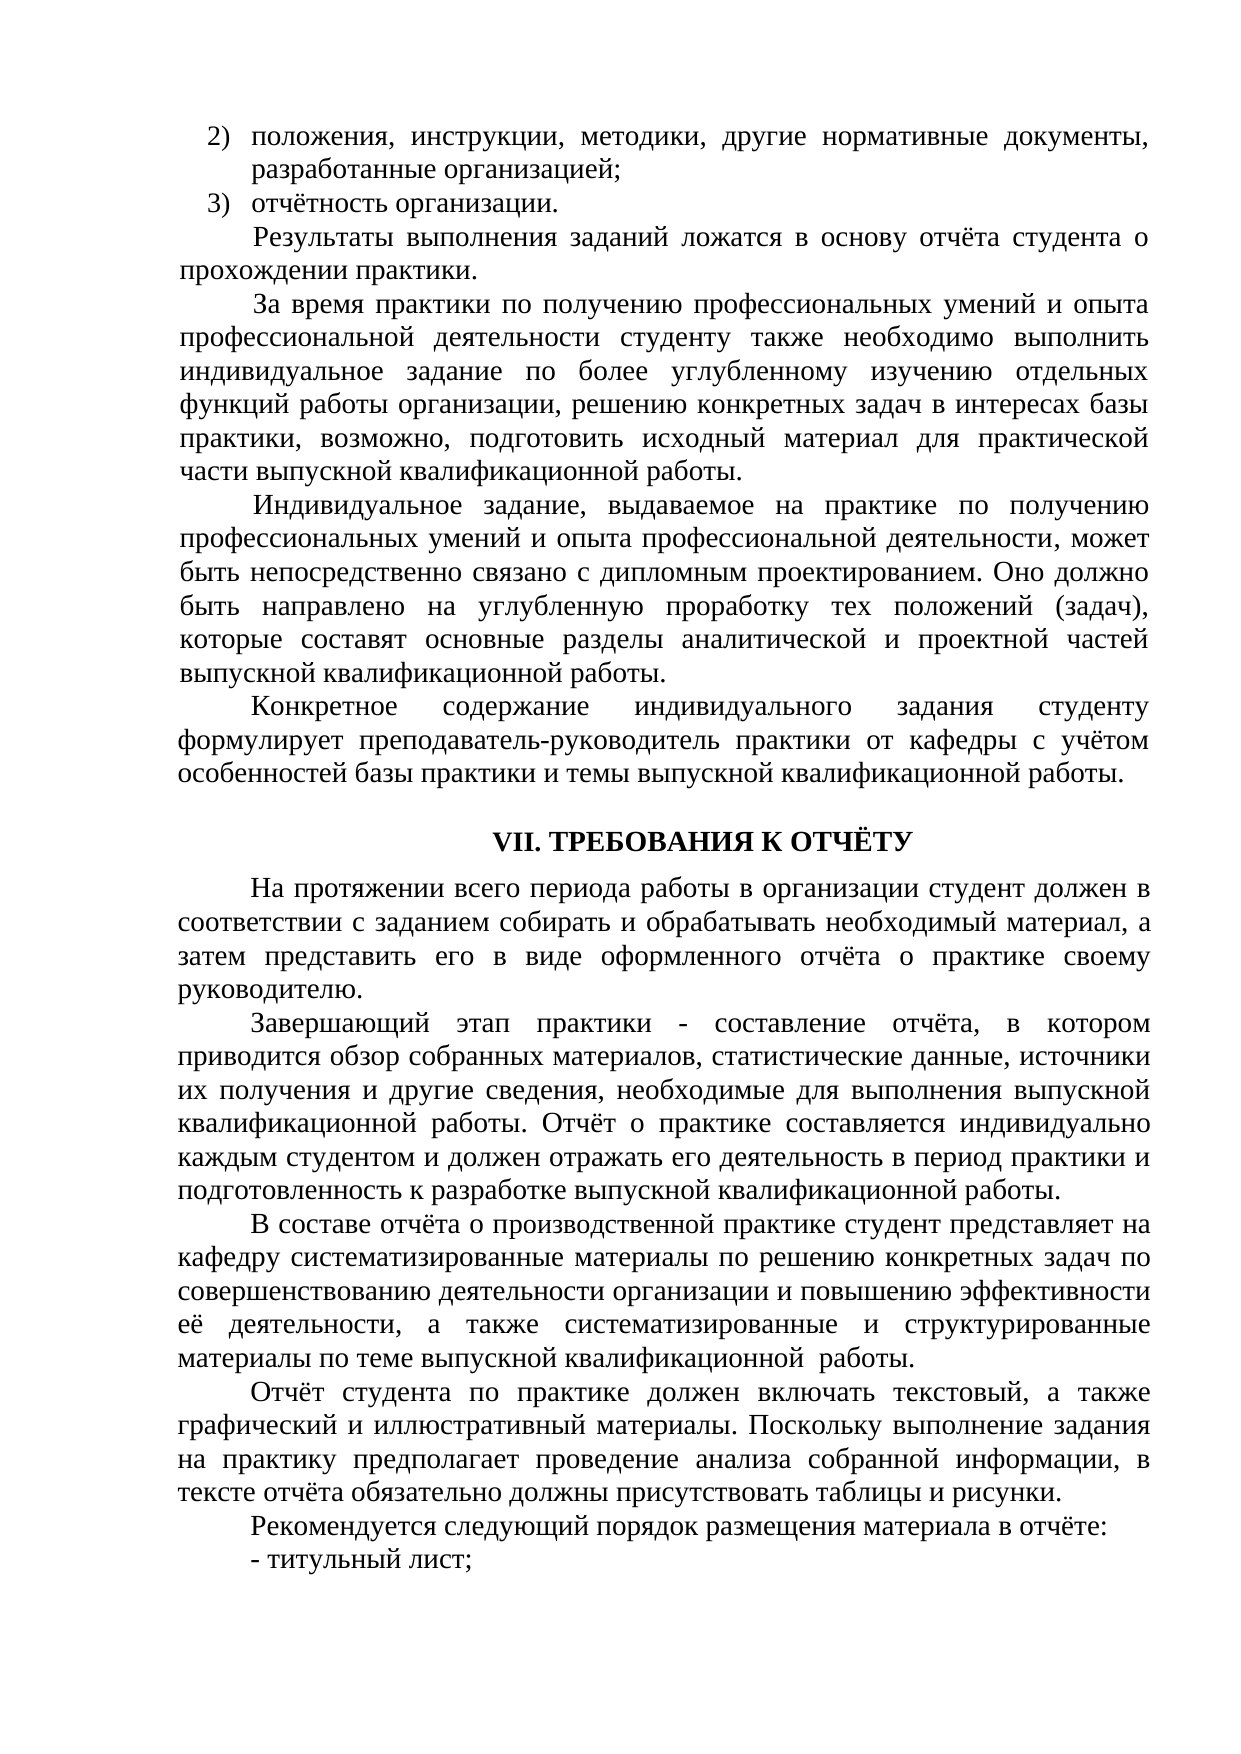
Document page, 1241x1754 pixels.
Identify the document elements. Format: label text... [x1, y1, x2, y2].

text Завершающий этап практики - составление отчёта, в котором приводится обзор собранных материалов, статистические данные, источники их получения и другие сведения, необходимые для выполнения выпускной квалификационной работы. Отчёт о практике составляется индивидуально каждым студентом и должен отражать его деятельность в период практики и подготовленность к разработке выпускной квалификационной работы. [177, 1005, 1152, 1206]
list положения, инструкции, методики, другие нормативные документы, разработанные организацией; [207, 118, 1149, 185]
text Индивидуальное задание, выдаваемое на практике по получению профессиональных умений и опыта профессиональной деятельности, может быть непосредственно связано с дипломным проектированием. Оно должно быть направлено на углубленную проработку тех положений (задач), которые составят основные разделы аналитической и проектной частей выпускной квалификационной работы. [179, 487, 1149, 688]
text За время практики по получению профессиональных умений и опыта профессиональной деятельности студенту также необходимо выполнить индивидуальное задание по более углубленному изучению отдельных функций работы организации, решению конкретных задач в интересах базы практики, возможно, подготовить исходный материал для практической части выпускной квалификационной работы. [179, 286, 1149, 487]
list отчётность организации. [207, 185, 1152, 219]
text Результаты выполнения заданий ложатся в основу отчёта студента о прохождении практики. [179, 219, 1149, 286]
text В составе отчёта о производственной практике студент представляет на кафедру систематизированные материалы по решению конкретных задач по совершенствованию деятельности организации и повышению эффективности её деятельности, а также систематизированные и структурированные материалы по теме выпускной квалификационной работы. [177, 1206, 1152, 1374]
text Конкретное содержание индивидуального задания студенту формулирует преподаватель-руководитель практики от кафедры с учётом особенностей базы практики и темы выпускной квалификационной работы. [177, 688, 1149, 789]
text На протяжении всего периода работы в организации студент должен в соответствии с заданием собирать и обрабатывать необходимый материал, а затем представить его в виде оформленного отчёта о практике своему руководителю. [177, 871, 1152, 1005]
text VII. ТРЕБОВАНИЯ К ОТЧЁТУ [492, 824, 1152, 858]
text Рекомендуется следующий порядок размещения материала в отчёте: [177, 1508, 1152, 1541]
text Отчёт студента по практике должен включать текстовый, а также графический и иллюстративный материалы. Поскольку выполнение задания на практику предполагает проведение анализа собранной информации, в тексте отчёта обязательно должны присутствовать таблицы и рисунки. [177, 1374, 1152, 1508]
text - титульный лист; [250, 1541, 1152, 1575]
